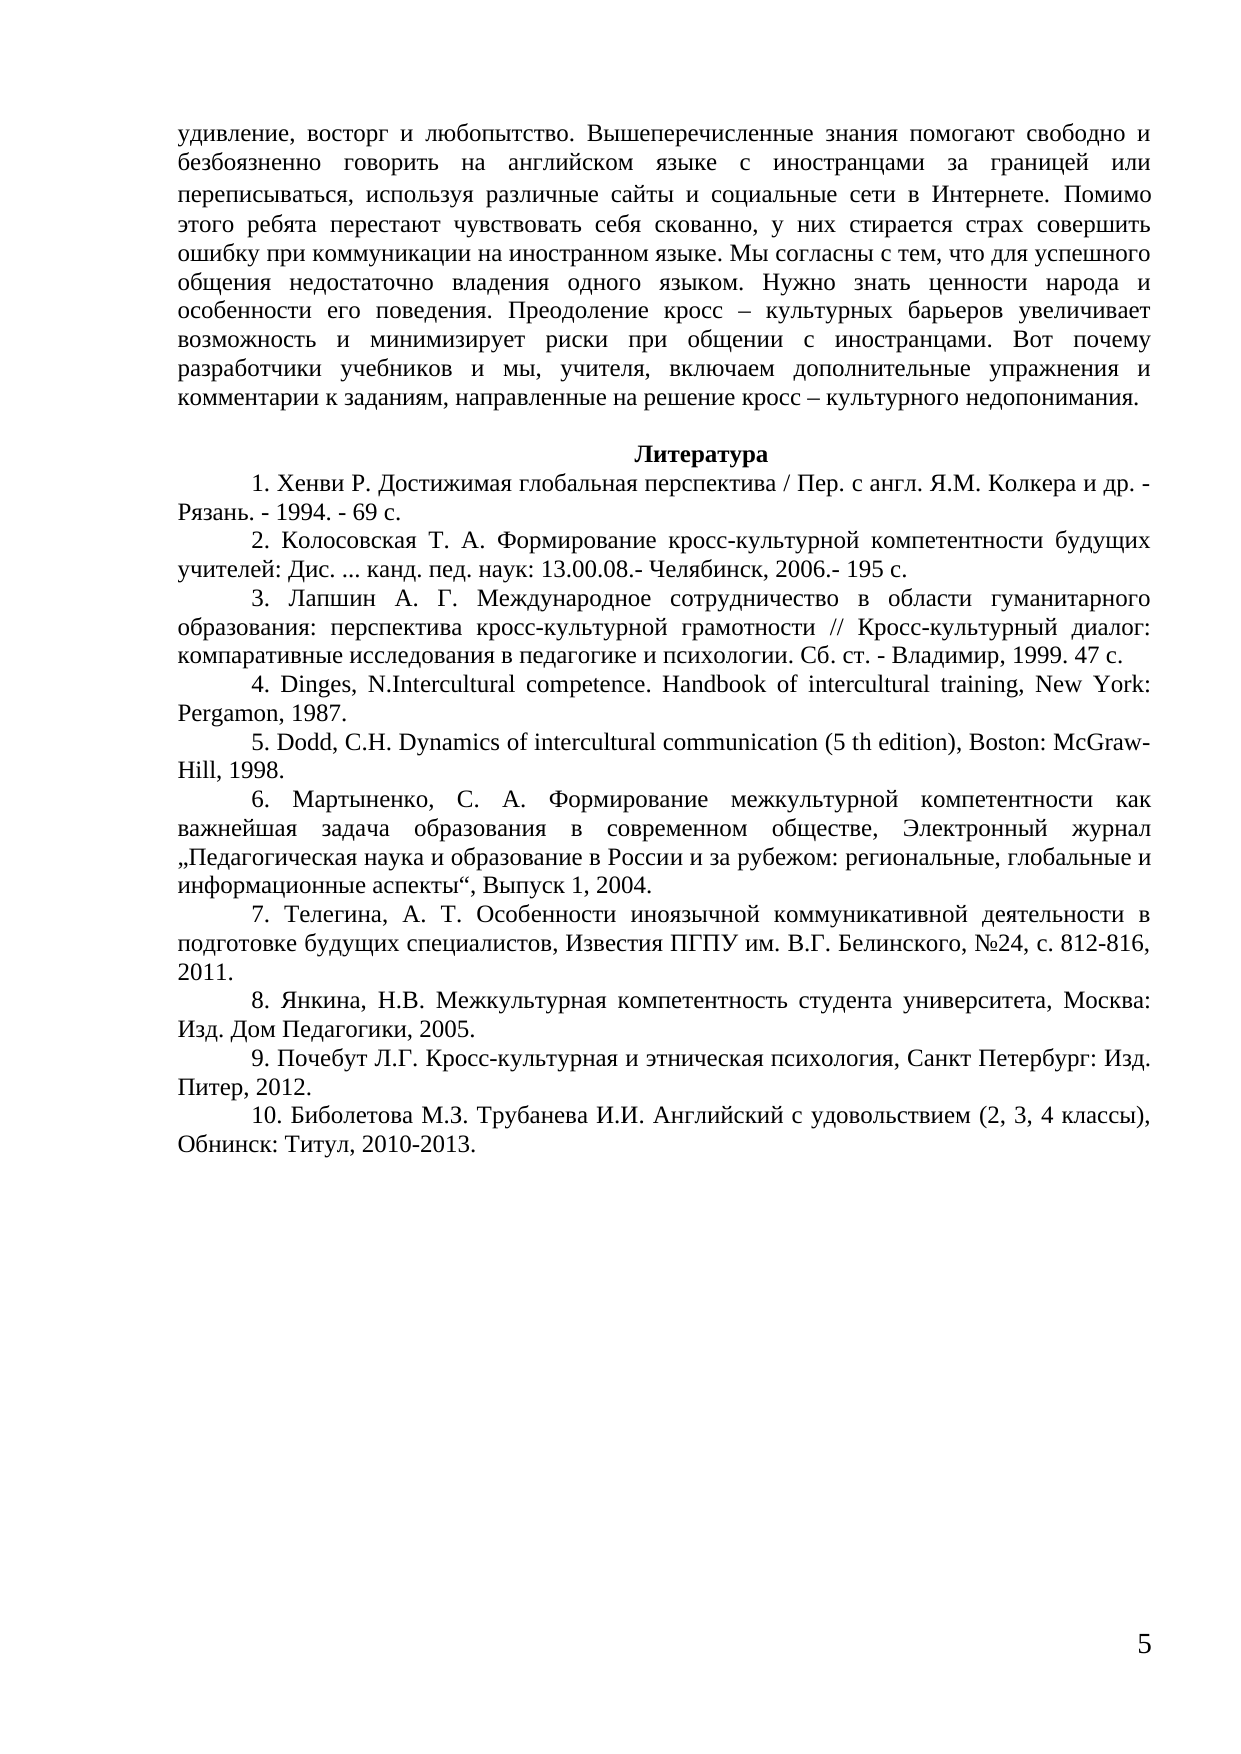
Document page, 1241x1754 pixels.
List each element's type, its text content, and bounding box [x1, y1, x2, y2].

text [177, 118, 1152, 410]
text 1. Хенви Р. Достижимая глобальная перспектива / Пер. с англ. Я.М. Колкера и др. - Рязань. - 1994. - 69 с. [177, 468, 1152, 525]
text 4. Dinges, N.Intercultural competence. Handbook of intercultural training, New York: Pergamon, 1987. [177, 669, 1152, 727]
text 7. Телегина, А. Т. Особенности иноязычной коммуникативной деятельности в подготовке будущих специалистов, Известия ПГПУ им. В.Г. Белинского, №24, с. 812-816, 2011. [177, 899, 1152, 985]
text 8. Янкина, Н.В. Межкультурная компетентность студента университета, Москва: Изд. Дом Педагогики, 2005. [177, 985, 1152, 1043]
text 5. Dodd, C.H. Dynamics of intercultural communication (5 th edition), Boston: McGraw-Hill, 1998. [177, 727, 1152, 784]
text Литература [177, 439, 1152, 468]
text 2. Колосовская Т. А. Формирование кросс-культурной компетентности будущих учителей: Дис. ... канд. пед. наук: 13.00.08.- Челябинск, 2006.- 195 с. [177, 525, 1152, 583]
text 6. Мартыненко, С. А. Формирование межкультурной компетентности как важнейшая задача образования в современном обществе, Электронный журнал „Педагогическая наука и образование в России и за рубежом: региональные, глобальные и информационные аспекты“, Выпуск 1, 2004. [177, 784, 1152, 899]
text 10. Биболетова М.З. Трубанева И.И. Английский с удовольствием (2, 3, 4 классы), Обнинск: Титул, 2010-2013. [177, 1100, 1152, 1158]
text 3. Лапшин А. Г. Международное сотрудничество в области гуманитарного образования: перспектива кросс-культурной грамотности // Кросс-культурный диалог: компаративные исследования в педагогике и психологии. Сб. ст. - Владимир, 1999. 47 с. [177, 583, 1152, 669]
text 9. Почебут Л.Г. Кросс-культурная и этническая психология, Санкт Петербург: Изд. Питер, 2012. [177, 1043, 1152, 1100]
